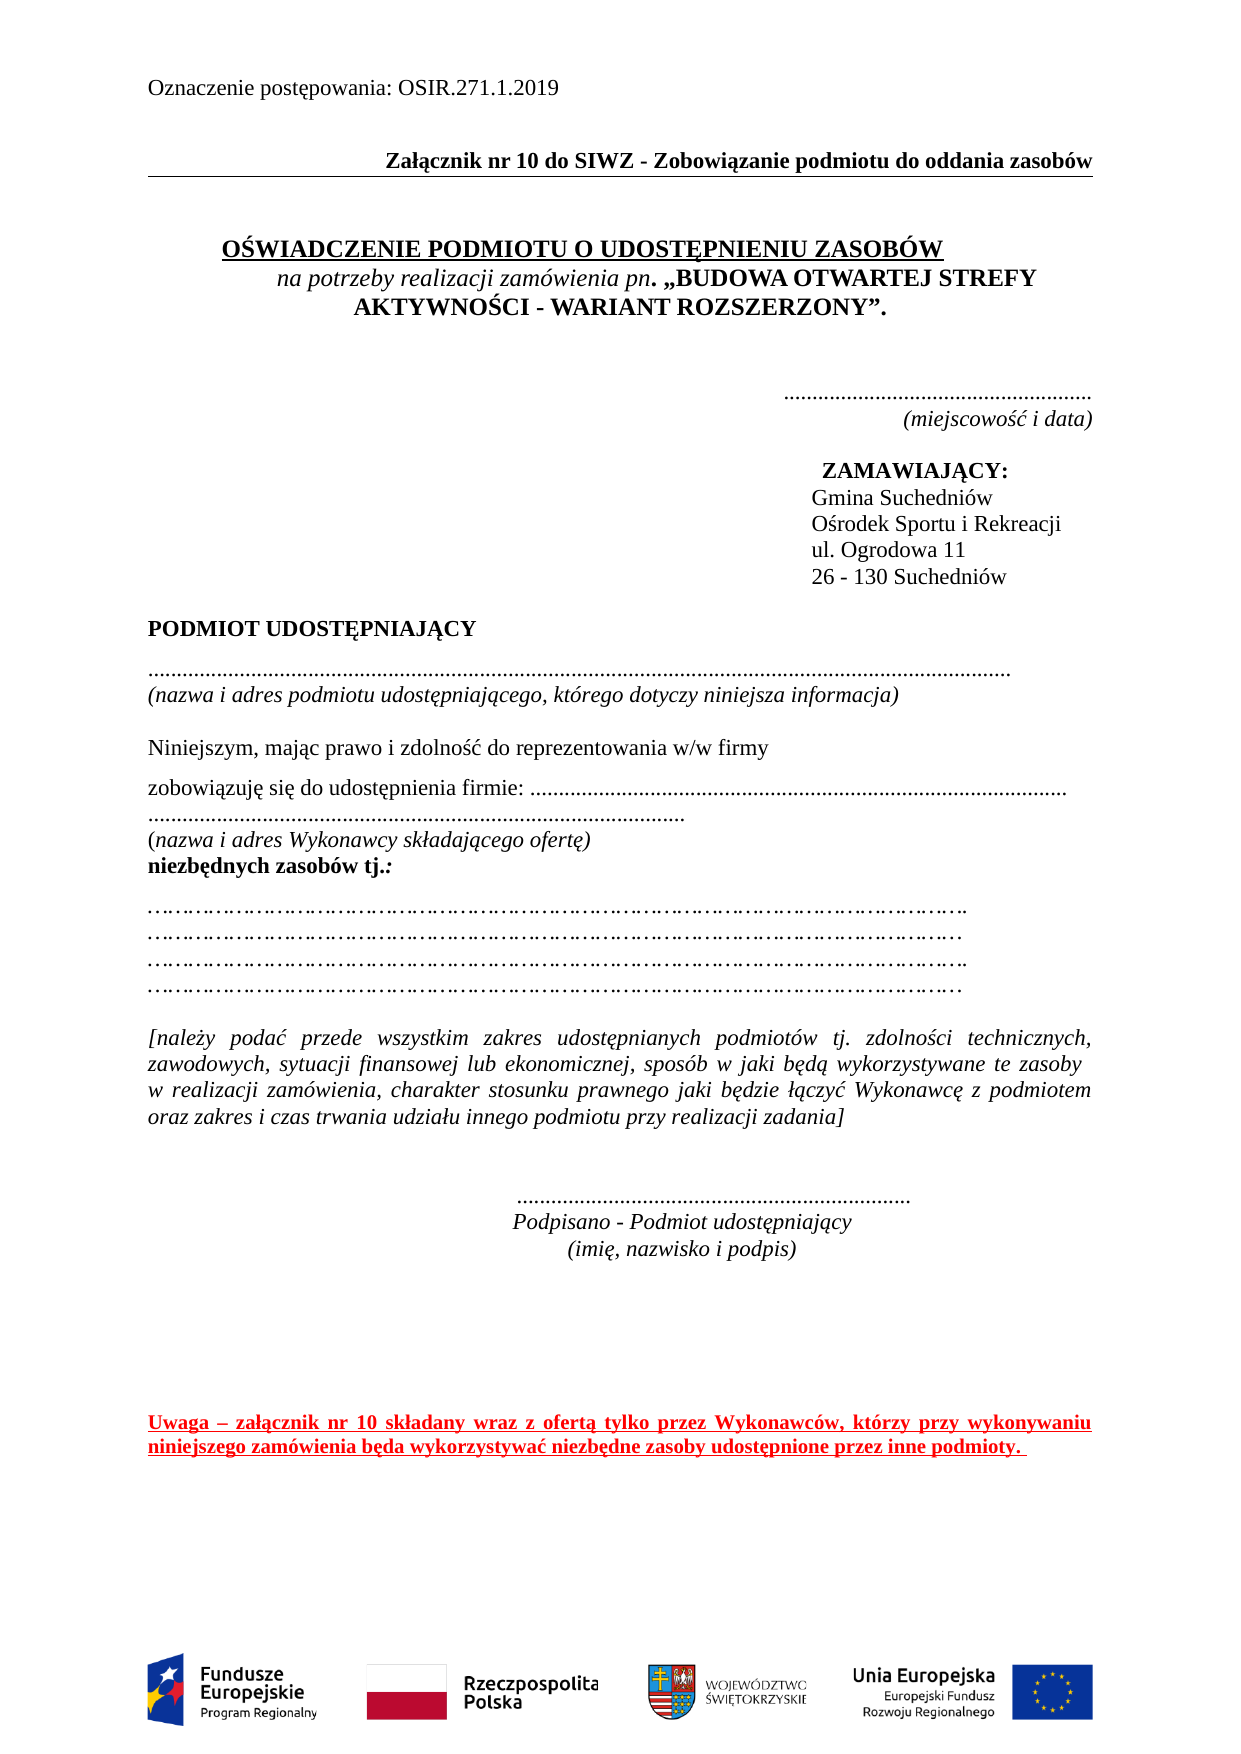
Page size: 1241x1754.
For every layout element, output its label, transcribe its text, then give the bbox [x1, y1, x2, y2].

picture [147, 1653, 317, 1726]
text ul. Ogrodowa 11 [148, 536, 1093, 563]
text OŚWIADCZENIE PODMIOTU O UDOSTĘPNIENIU ZASOBÓW [148, 234, 1093, 263]
text (miejscowość i data) [148, 405, 1093, 431]
picture [366, 1653, 598, 1726]
text [należy podać przede wszystkim zakres udostępnianych podmiotów tj. zdolności technicznych, zawodowych, sytuacji finansowej lub ekonomicznej, sposób w jaki będą wykorzystywane te zasoby w realizacji zamówienia, charakter stosunku prawnego jaki będzie łączyć Wykonawcę z podmiotem oraz zakres i czas trwania udziału innego podmiotu przy realizacji zadania] [148, 1024, 1093, 1129]
text Ośrodek Sportu i Rekreacji [148, 510, 1093, 536]
text …………………………………………………………………………………………………………. [148, 945, 1093, 971]
text 26 - 130 Suchedniów [148, 563, 1093, 589]
picture [853, 1653, 1093, 1726]
text (imię, nazwisko i podpis) [233, 1235, 1098, 1261]
text Załącznik nr 10 do SIWZ - Zobowiązanie podmiotu do oddania zasobów [148, 148, 1093, 176]
picture [648, 1653, 807, 1726]
text ..................................................................... [516, 1182, 1093, 1208]
text ………………………………………………………………………………………………………… [148, 971, 1093, 997]
text ...................................................... [148, 378, 1093, 405]
text Uwaga – załącznik nr 10 składany wraz z ofertą tylko przez Wykonawców, którzy przy wykonywaniu niniejszego zamówienia będa wykorzystywać niezbędne zasoby udostępnione przez inne podmioty. [148, 1410, 1093, 1458]
text ………………………………………………………………………………………………………… [148, 918, 1093, 945]
text (nazwa i adres podmiotu udostępniającego, którego dotyczy niniejsza informacja) [148, 681, 1093, 708]
text ....................................................................................................................................................... [148, 655, 1093, 681]
text .............................................................................................. [148, 800, 1093, 826]
text …………………………………………………………………………………………………………. [148, 892, 1093, 918]
text na potrzeby realizacji zamówienia pn. „BUDOWA OTWARTEJ STREFY AKTYWNOŚCI - WARIANT ROZSZERZONY”. [148, 263, 1093, 321]
text (nazwa i adres Wykonawcy składającego ofertę) [148, 826, 1093, 853]
text Niniejszym, mając prawo i zdolność do reprezentowania w/w firmy [148, 734, 1093, 760]
text ZAMAWIAJĄCY: [148, 457, 1093, 484]
text Gmina Suchedniów [148, 484, 1093, 510]
text PODMIOT UDOSTĘPNIAJĄCY [148, 616, 1093, 642]
text zobowiązuję się do udostępnienia firmie: .............................................................................................. [148, 773, 1093, 800]
text Podpisano - Podmiot udostępniający [233, 1208, 1098, 1235]
text niezbędnych zasobów tj.: [148, 853, 1093, 879]
